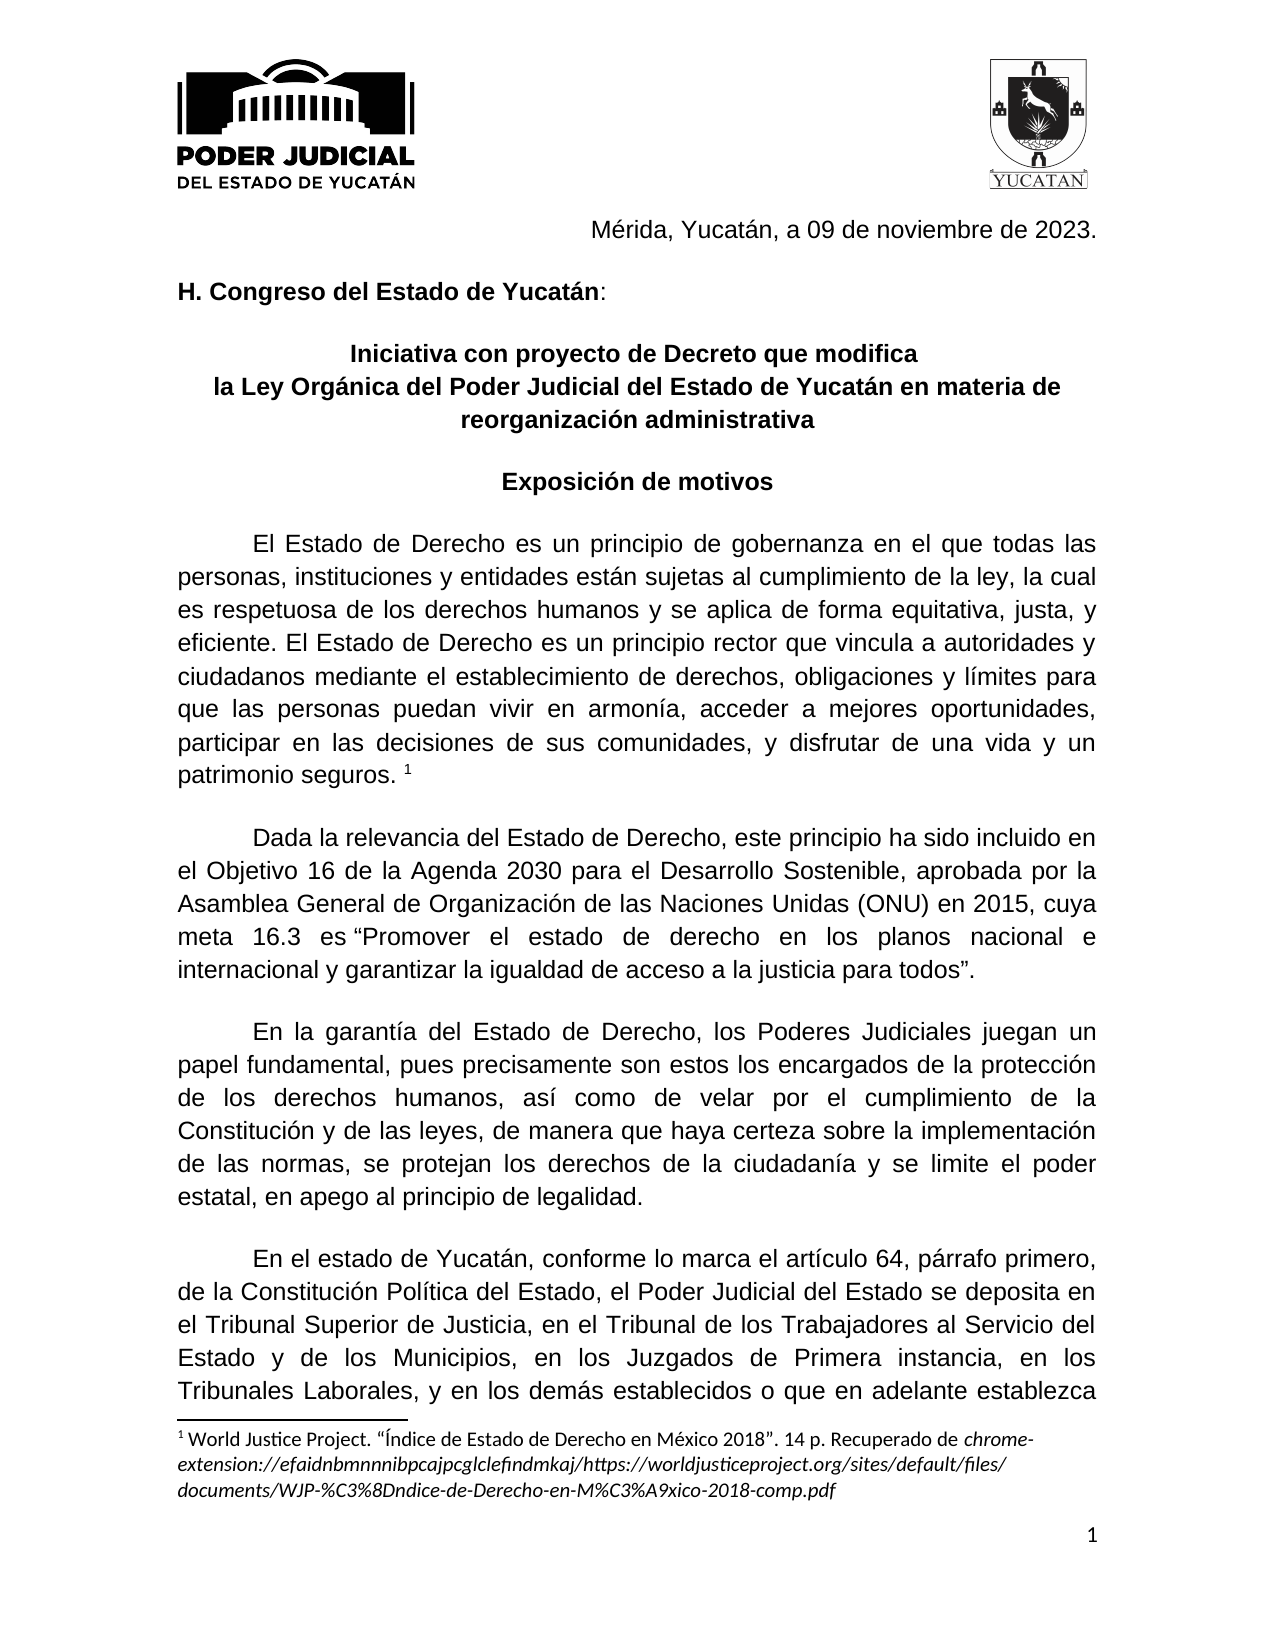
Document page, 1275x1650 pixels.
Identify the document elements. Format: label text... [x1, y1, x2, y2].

text Exposición de motivos [177, 467, 1098, 496]
text Mérida, Yucatán, a 09 de noviembre de 2023. [177, 214, 1098, 243]
picture [177, 59, 415, 189]
text Dada la relevancia del Estado de Derecho, este principio ha sido incluido en el Objetivo 16 de la Agenda 2030 para el Desarrollo Sostenible, aprobada por la Asamblea General de Organización de las Naciones Unidas (ONU) en 2015, cuya meta 16.3 es “Promover el estado de derecho en los planos nacional e internacional y garantizar la igualdad de acceso a la justicia para todos”. [177, 823, 1098, 983]
text Iniciativa con proyecto de Decreto que modifica la Ley Orgánica del Poder Judicial del Estado de Yucatán en materia de reorganización administrativa [177, 339, 1098, 434]
text En la garantía del Estado de Derecho, los Poderes Judiciales juegan un papel fundamental, pues precisamente son estos los encargados de la protección de los derechos humanos, así como de velar por el cumplimiento de la Constitución y de las leyes, de manera que haya certeza sobre la implementación de las normas, se protejan los derechos de la ciudadanía y se limite el poder estatal, en apego al principio de legalidad. [177, 1017, 1098, 1211]
text H. Congreso del Estado de Yucatán: [177, 277, 1098, 306]
picture [989, 59, 1088, 189]
text El Estado de Derecho es un principio de gobernanza en el que todas las personas, instituciones y entidades están sujetas al cumplimiento de la ley, la cual es respetuosa de los derechos humanos y se aplica de forma equitativa, justa, y eficiente. El Estado de Derecho es un principio rector que vincula a autoridades y ciudadanos mediante el establecimiento de derechos, obligaciones y límites para que las personas puedan vivir en armonía, acceder a mejores oportunidades, participar en las decisiones de sus comunidades, y disfrutar de una vida y un patrimonio seguros. [177, 529, 1098, 789]
